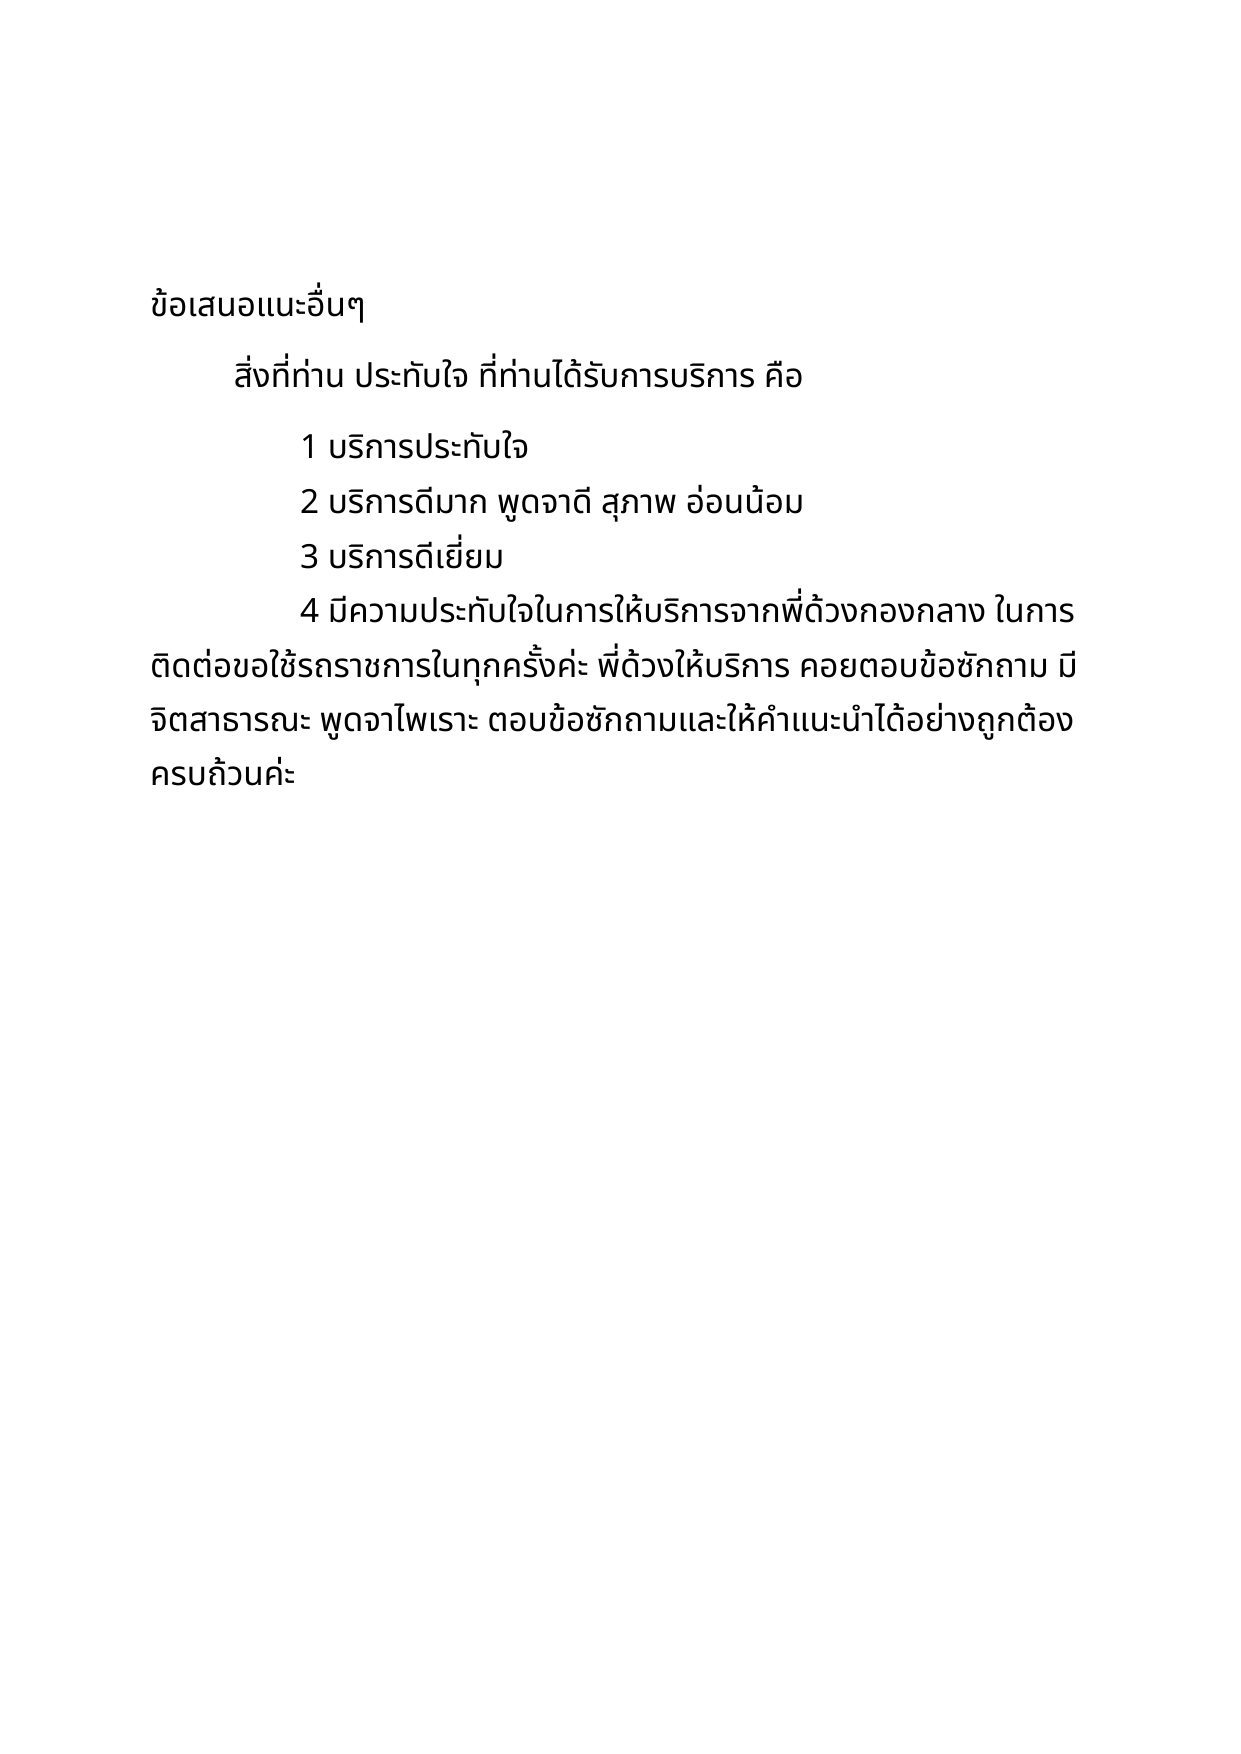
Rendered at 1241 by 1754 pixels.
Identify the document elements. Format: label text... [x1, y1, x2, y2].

text 3 บริการดีเยี่ยม [150, 532, 1090, 583]
text สิ่งที่ท่าน ประทับใจ ที่ท่านได้รับการบริการ คือ [150, 352, 1090, 403]
text ข้อเสนอแนะอื่นๆ [150, 281, 1090, 332]
text 2 บริการดีมาก พูดจาดี สุภาพ อ่อนน้อม [150, 478, 1090, 528]
text 4 มีความประทับใจในการให้บริการจากพี่ด้วงกองกลาง ในการติดต่อขอใช้รถราชการในทุกครั้งค่ะ พี่ด้วงให้บริการ คอยตอบข้อซักถาม มีจิตสาธารณะ พูดจาไพเราะ ตอบข้อซักถามและให้คำแนะนำได้อย่างถูกต้อง ครบถ้วนค่ะ [150, 587, 1090, 801]
text 1 บริการประทับใจ [150, 423, 1090, 474]
